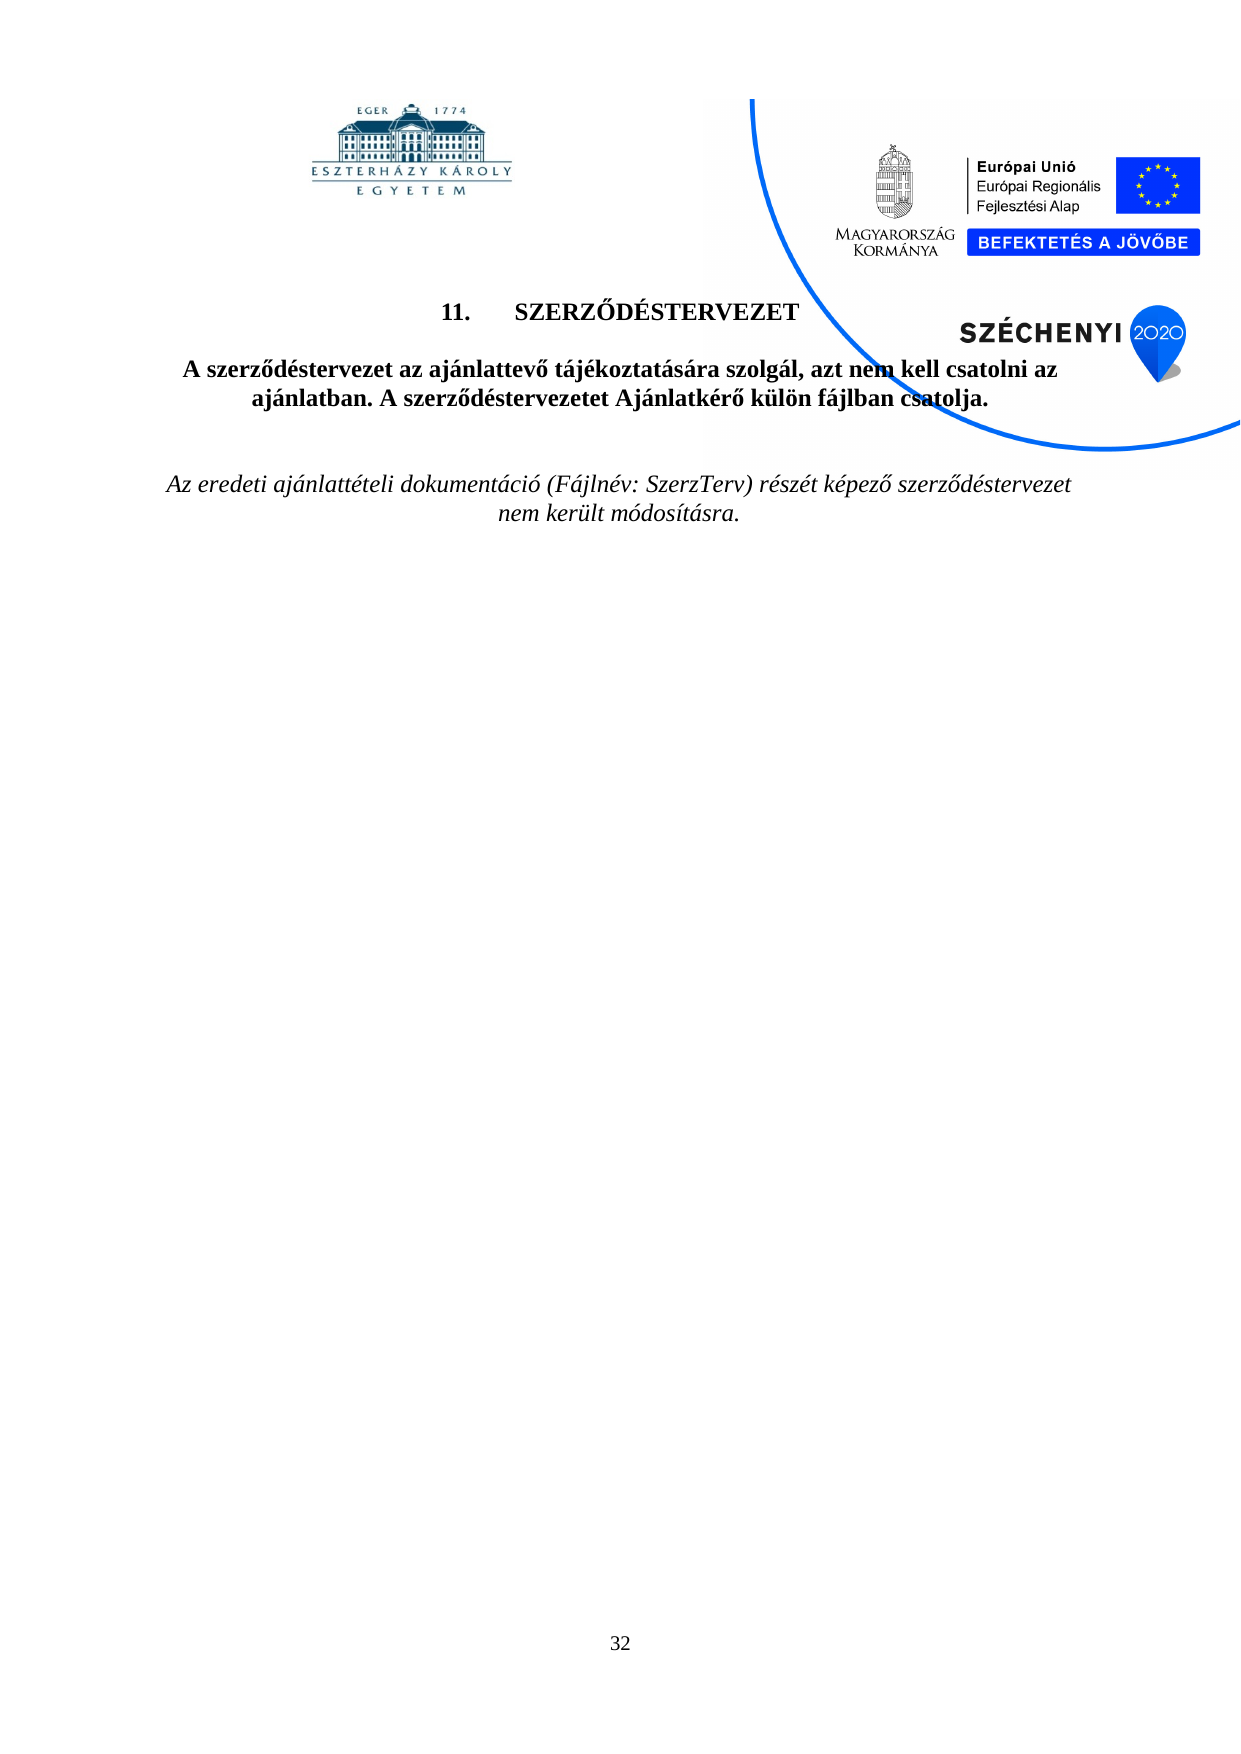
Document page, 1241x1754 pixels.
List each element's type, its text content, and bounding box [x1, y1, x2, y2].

text A szerződéstervezet az ajánlattevő tájékoztatására szolgál, azt nem kell csatolni az ajánlatban. A szerződéstervezetet Ajánlatkérő külön fájlban csatolja. [148, 354, 1093, 412]
subtitle SZERZŐDÉSTERVEZET [148, 297, 1093, 326]
picture [308, 99, 515, 201]
picture [702, 99, 1241, 480]
text Az eredeti ajánlattételi dokumentáció (Fájlnév: SzerzTerv) részét képező szerződéstervezet nem került módosításra. [148, 469, 1093, 527]
